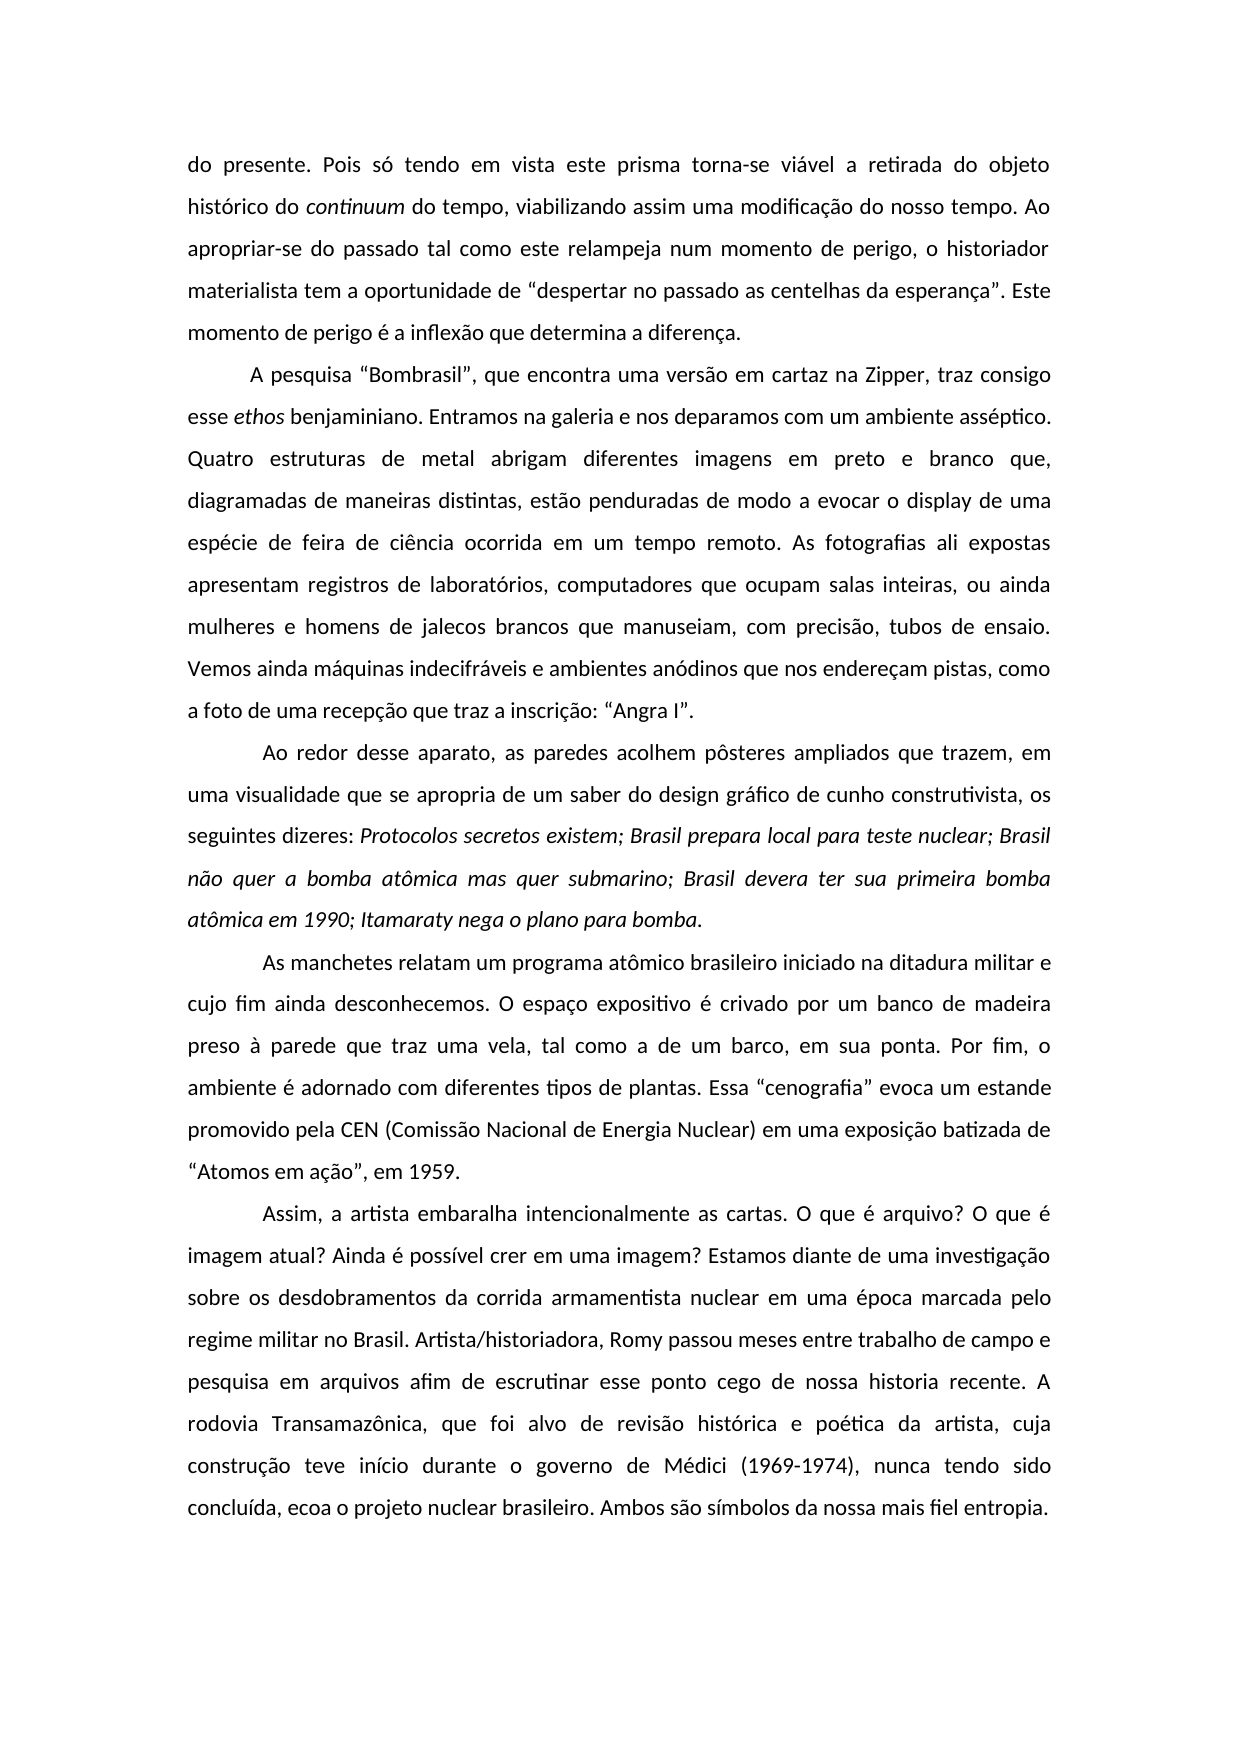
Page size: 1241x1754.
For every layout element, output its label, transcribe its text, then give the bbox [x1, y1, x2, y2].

text Ao redor desse aparato, as paredes acolhem pôsteres ampliados que trazem, em uma visualidade que se apropria de um saber do design gráfico de cunho construtivista, os seguintes dizeres: Protocolos secretos existem; Brasil prepara local para teste nuclear; Brasil não quer a bomba atômica mas quer submarino; Brasil devera ter sua primeira bomba atômica em 1990; Itamaraty nega o plano para bomba. [187, 738, 1053, 934]
text A pesquisa “Bombrasil”, que encontra uma versão em cartaz na Zipper, traz consigo esse ethos benjaminiano. Entramos na galeria e nos deparamos com um ambiente asséptico. Quatro estruturas de metal abrigam diferentes imagens em preto e branco que, diagramadas de maneiras distintas, estão penduradas de modo a evocar o display de uma espécie de feira de ciência ocorrida em um tempo remoto. As fotografias ali expostas apresentam registros de laboratórios, computadores que ocupam salas inteiras, ou ainda mulheres e homens de jalecos brancos que manuseiam, com precisão, tubos de ensaio. Vemos ainda máquinas indecifráveis e ambientes anódinos que nos endereçam pistas, como a foto de uma recepção que traz a inscrição: “Angra I”. [187, 360, 1053, 724]
text Assim, a artista embaralha intencionalmente as cartas. O que é arquivo? O que é imagem atual? Ainda é possível crer em uma imagem? Estamos diante de uma investigação sobre os desdobramentos da corrida armamentista nuclear em uma época marcada pelo regime militar no Brasil. Artista/historiadora, Romy passou meses entre trabalho de campo e pesquisa em arquivos afim de escrutinar esse ponto cego de nossa historia recente. A rodovia Transamazônica, que foi alvo de revisão histórica e poética da artista, cuja construção teve início durante o governo de Médici (1969-1974), nunca tendo sido concluída, ecoa o projeto nuclear brasileiro. Ambos são símbolos da nossa mais fiel entropia. [187, 1199, 1053, 1521]
text As manchetes relatam um programa atômico brasileiro iniciado na ditadura militar e cujo fim ainda desconhecemos. O espaço expositivo é crivado por um banco de madeira preso à parede que traz uma vela, tal como a de um barco, em sua ponta. Por fim, o ambiente é adornado com diferentes tipos de plantas. Essa “cenografia” evoca um estande promovido pela CEN (Comissão Nacional de Energia Nuclear) em uma exposição batizada de “Atomos em ação”, em 1959. [187, 948, 1053, 1186]
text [187, 150, 1051, 346]
